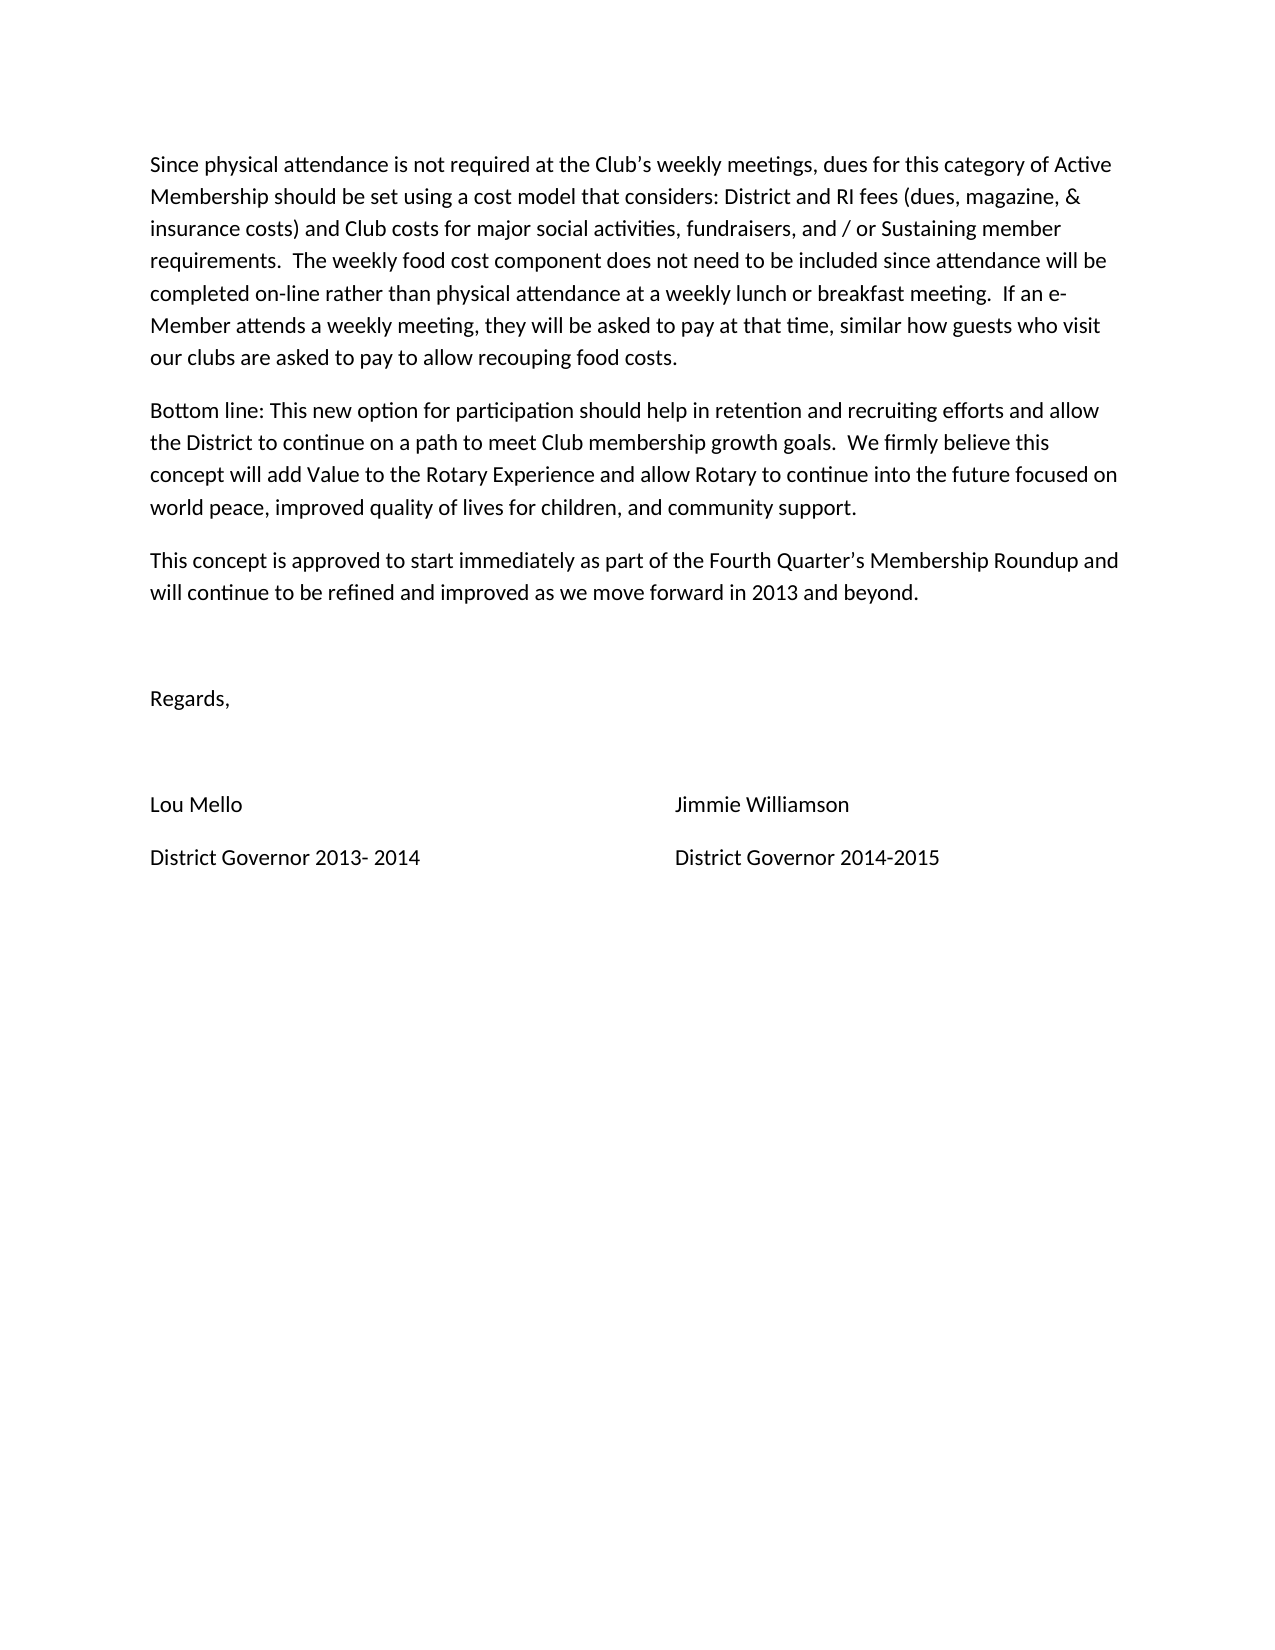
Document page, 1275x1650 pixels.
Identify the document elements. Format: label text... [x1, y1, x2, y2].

text Bottom line: This new option for participation should help in retention and recruiting efforts and allow the District to continue on a path to meet Club membership growth goals. We firmly believe this concept will add Value to the Rotary Experience and allow Rotary to continue into the future focused on world peace, improved quality of lives for children, and community support. [150, 396, 1125, 521]
text Lou Mello Jimmie Williamson [150, 790, 1125, 818]
text District Governor 2013- 2014 District Governor 2014-2015 [150, 843, 1125, 871]
text This concept is approved to start immediately as part of the Fourth Quarter’s Membership Roundup and will continue to be refined and improved as we move forward in 2013 and beyond. [150, 546, 1125, 606]
text Since physical attendance is not required at the Club’s weekly meetings, dues for this category of Active Membership should be set using a cost model that considers: District and RI fees (dues, magazine, & insurance costs) and Club costs for major social activities, fundraisers, and / or Sustaining member requirements. The weekly food cost component does not need to be included since attendance will be completed on-line rather than physical attendance at a weekly lunch or breakfast meeting. If an e-Member attends a weekly meeting, they will be asked to pay at that time, similar how guests who visit our clubs are asked to pay to allow recouping food costs. [150, 150, 1125, 371]
text Regards, [150, 684, 1125, 712]
